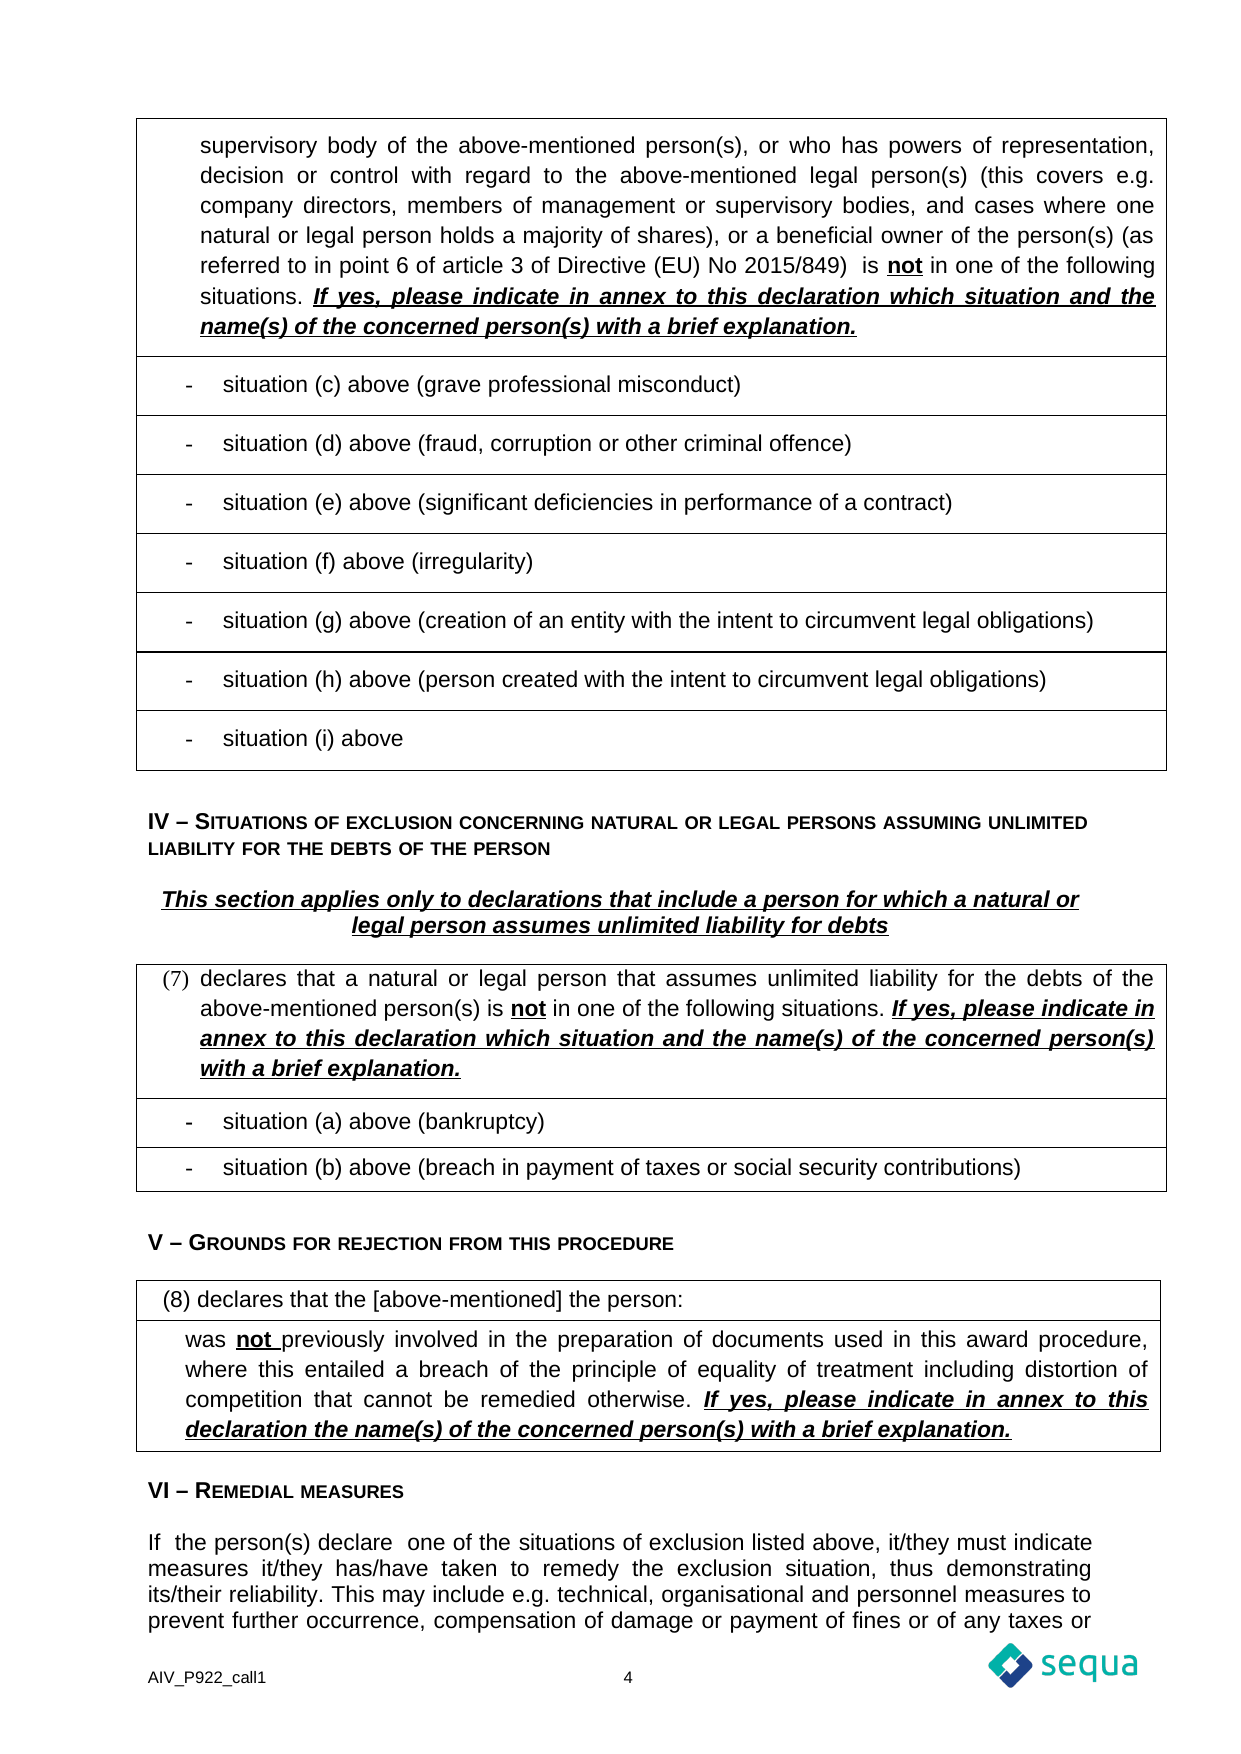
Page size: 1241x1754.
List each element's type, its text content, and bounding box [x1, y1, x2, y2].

table_cell situation (a) above (bankruptcy) [137, 1099, 1166, 1147]
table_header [137, 119, 1166, 356]
table_cell situation (h) above (person created with the intent to circumvent legal obligations) [137, 653, 1166, 710]
table_cell situation (c) above (grave professional misconduct) [137, 357, 1166, 415]
title VI – Remedial measures [148, 1477, 1092, 1503]
title V – Grounds for rejection from this procedure [148, 1229, 1092, 1255]
table_header (8) declares that the [above-mentioned] the person: [137, 1281, 1160, 1320]
picture [974, 1641, 1152, 1690]
table_header declares that a natural or legal person that assumes unlimited liability for the debts of the above-mentioned person(s) is not in one of the following situations. If yes, please indicate in annex to this declaration which situation and the name(s) of the concerned person(s) with a brief explanation. [137, 965, 1166, 1098]
table_cell was not previously involved in the preparation of documents used in this award procedure, where this entailed a breach of the principle of equality of treatment including distortion of competition that cannot be remedied otherwise. If yes, please indicate in annex to this declaration the name(s) of the concerned person(s) with a brief explanation. [137, 1321, 1160, 1451]
table_cell situation (i) above [137, 711, 1166, 769]
text This section applies only to declarations that include a person for which a natural or legal person assumes unlimited liability for debts [148, 886, 1092, 938]
table_cell situation (g) above (creation of an entity with the intent to circumvent legal obligations) [137, 593, 1166, 651]
table_cell situation (b) above (breach in payment of taxes or social security contributions) [137, 1148, 1166, 1191]
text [148, 1528, 1092, 1634]
table_cell situation (d) above (fraud, corruption or other criminal offence) [137, 416, 1166, 474]
title IV – Situations of exclusion concerning natural or legal persons assuming unlimited liability for the debts of the person [148, 808, 1092, 861]
table_cell situation (e) above (significant deficiencies in performance of a contract) [137, 475, 1166, 533]
table_cell situation (f) above (irregularity) [137, 534, 1166, 592]
